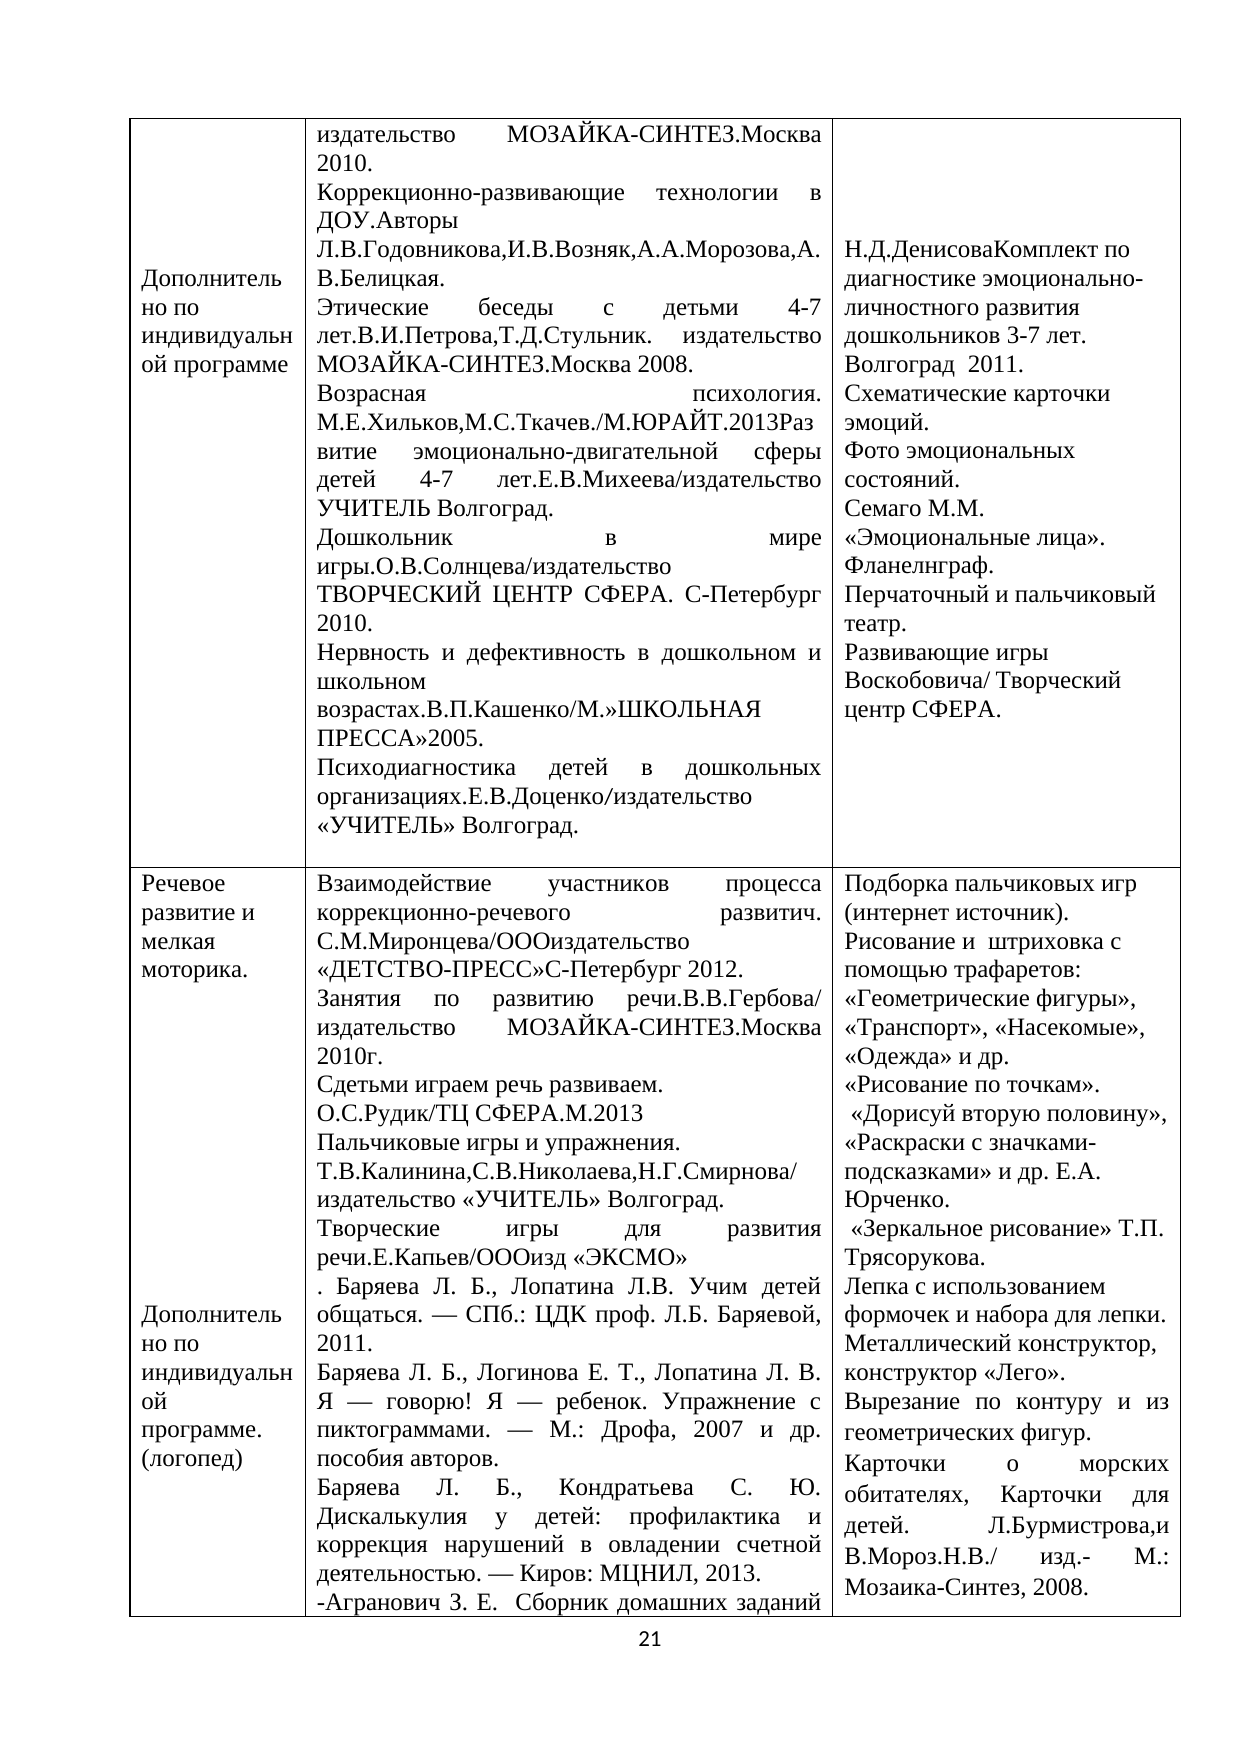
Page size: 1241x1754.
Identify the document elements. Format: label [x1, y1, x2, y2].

table_cell [833, 868, 1180, 1616]
table_cell [306, 119, 832, 867]
table_cell [131, 868, 305, 1616]
table_cell [306, 868, 832, 1616]
table_cell [833, 119, 1180, 867]
table_cell [131, 119, 305, 867]
